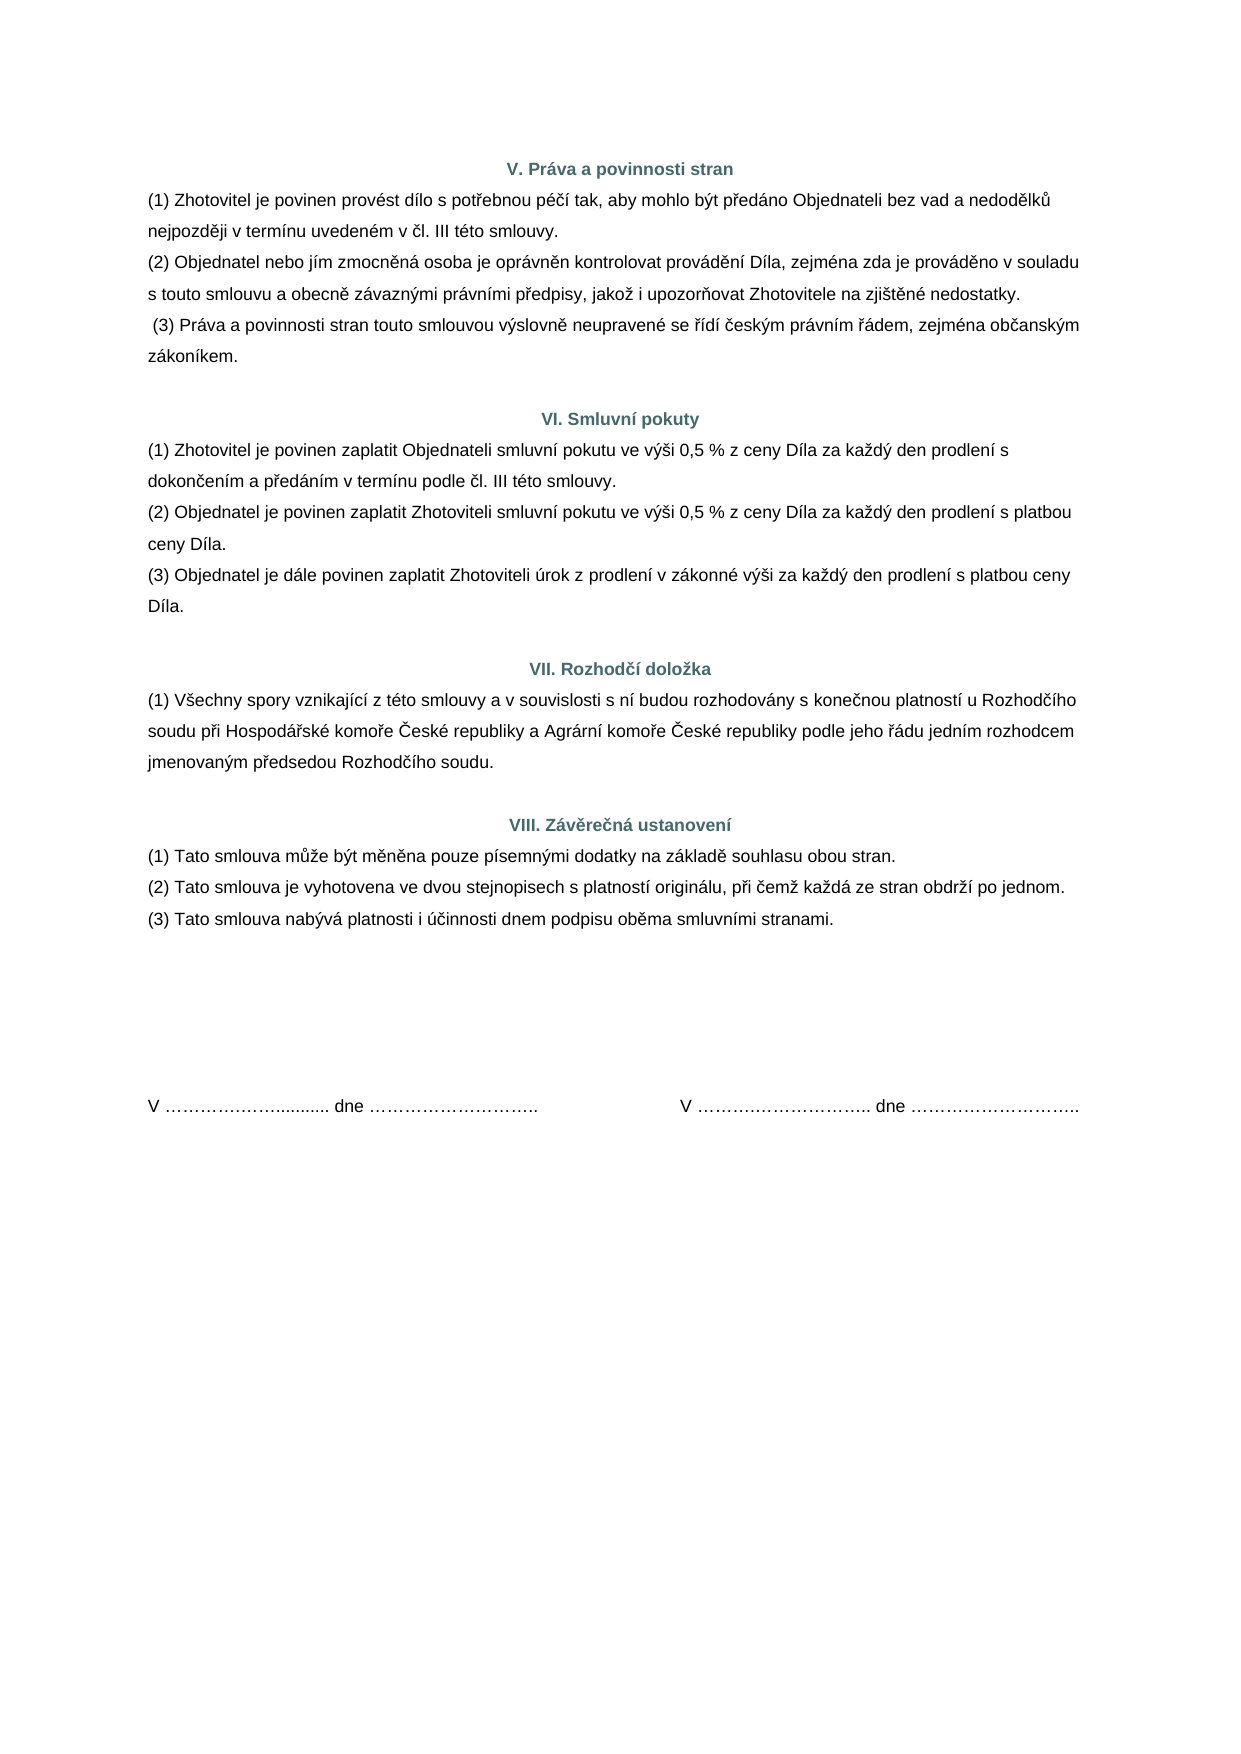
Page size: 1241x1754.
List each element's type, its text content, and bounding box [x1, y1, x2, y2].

text (3) Práva a povinnosti stran touto smlouvou výslovně neupravené se řídí českým právním řádem, zejména občanským zákoníkem. [148, 304, 1093, 366]
text (1) Všechny spory vznikající z této smlouvy a v souvislosti s ní budou rozhodovány s konečnou platností u Rozhodčího soudu při Hospodářské komoře České republiky a Agrární komoře České republiky podle jeho řádu jedním rozhodcem jmenovaným předsedou Rozhodčího soudu. [148, 679, 1093, 773]
text VI. Smluvní pokuty [148, 398, 1093, 429]
text (1) Zhotovitel je povinen provést dílo s potřebnou péčí tak, aby mohlo být předáno Objednateli bez vad a nedodělků nejpozději v termínu uvedeném v čl. III této smlouvy. [148, 179, 1093, 241]
text V. Práva a povinnosti stran [148, 148, 1093, 179]
text (1) Zhotovitel je povinen zaplatit Objednateli smluvní pokutu ve výši 0,5 % z ceny Díla za každý den prodlení s dokončením a předáním v termínu podle čl. III této smlouvy. [148, 429, 1093, 491]
text VII. Rozhodčí doložka [148, 648, 1093, 679]
text VIII. Závěrečná ustanovení [148, 804, 1093, 835]
text V ………….……........... dne ……………………….. V ……….……………….. dne ……………………….. [148, 1085, 1093, 1116]
text (2) Tato smlouva je vyhotovena ve dvou stejnopisech s platností originálu, při čemž každá ze stran obdrží po jednom. [148, 866, 1093, 898]
text (2) Objednatel je povinen zaplatit Zhotoviteli smluvní pokutu ve výši 0,5 % z ceny Díla za každý den prodlení s platbou ceny Díla. [148, 491, 1093, 554]
text (3) Tato smlouva nabývá platnosti i účinnosti dnem podpisu oběma smluvními stranami. [148, 898, 1093, 929]
text (2) Objednatel nebo jím zmocněná osoba je oprávněn kontrolovat provádění Díla, zejména zda je prováděno v souladu s touto smlouvu a obecně závaznými právními předpisy, jakož i upozorňovat Zhotovitele na zjištěné nedostatky. [148, 241, 1093, 304]
text (3) Objednatel je dále povinen zaplatit Zhotoviteli úrok z prodlení v zákonné výši za každý den prodlení s platbou ceny Díla. [148, 554, 1093, 616]
text (1) Tato smlouva může být měněna pouze písemnými dodatky na základě souhlasu obou stran. [148, 835, 1093, 866]
